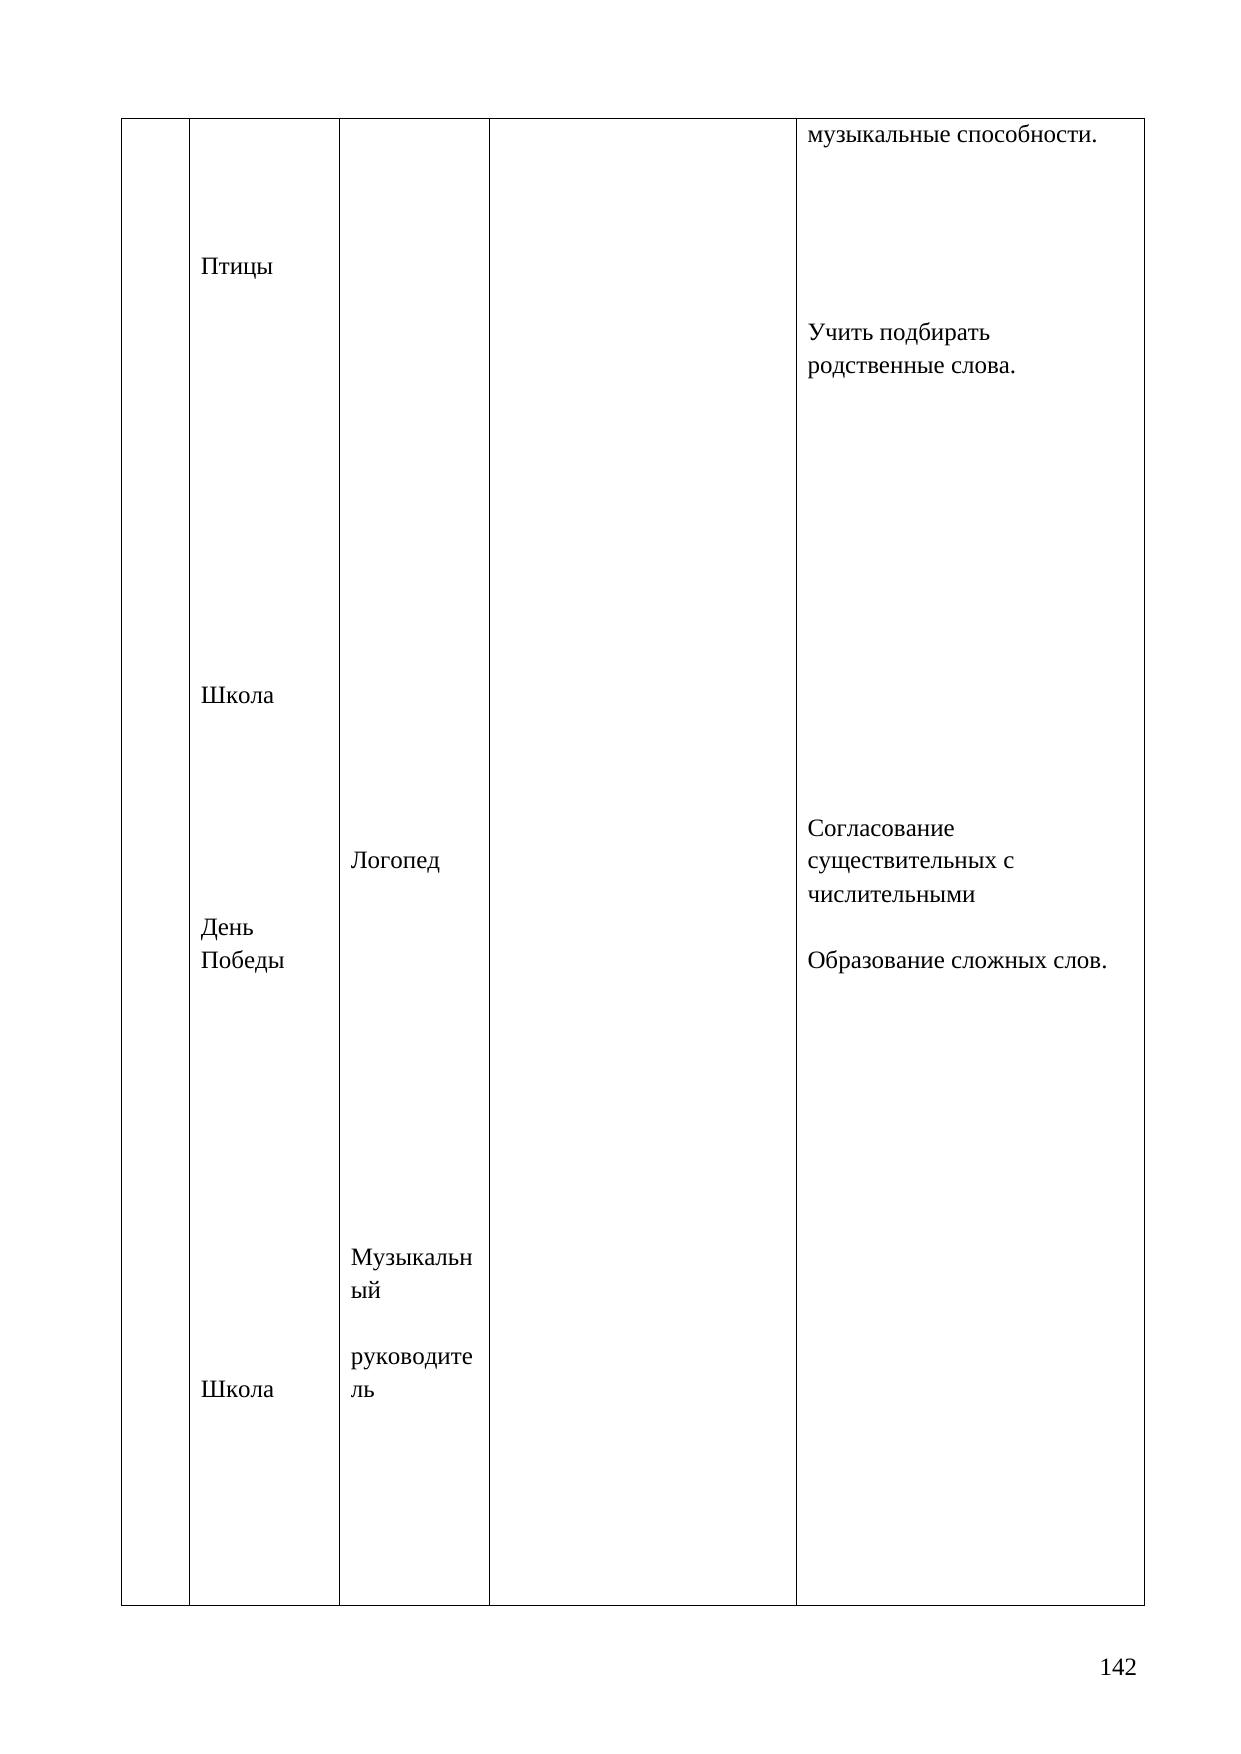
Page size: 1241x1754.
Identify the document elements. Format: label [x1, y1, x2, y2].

table_cell [797, 119, 1144, 1605]
table_cell [340, 119, 489, 1605]
table_cell [490, 119, 796, 1605]
table_cell [190, 119, 339, 1605]
table_cell [122, 119, 189, 1605]
